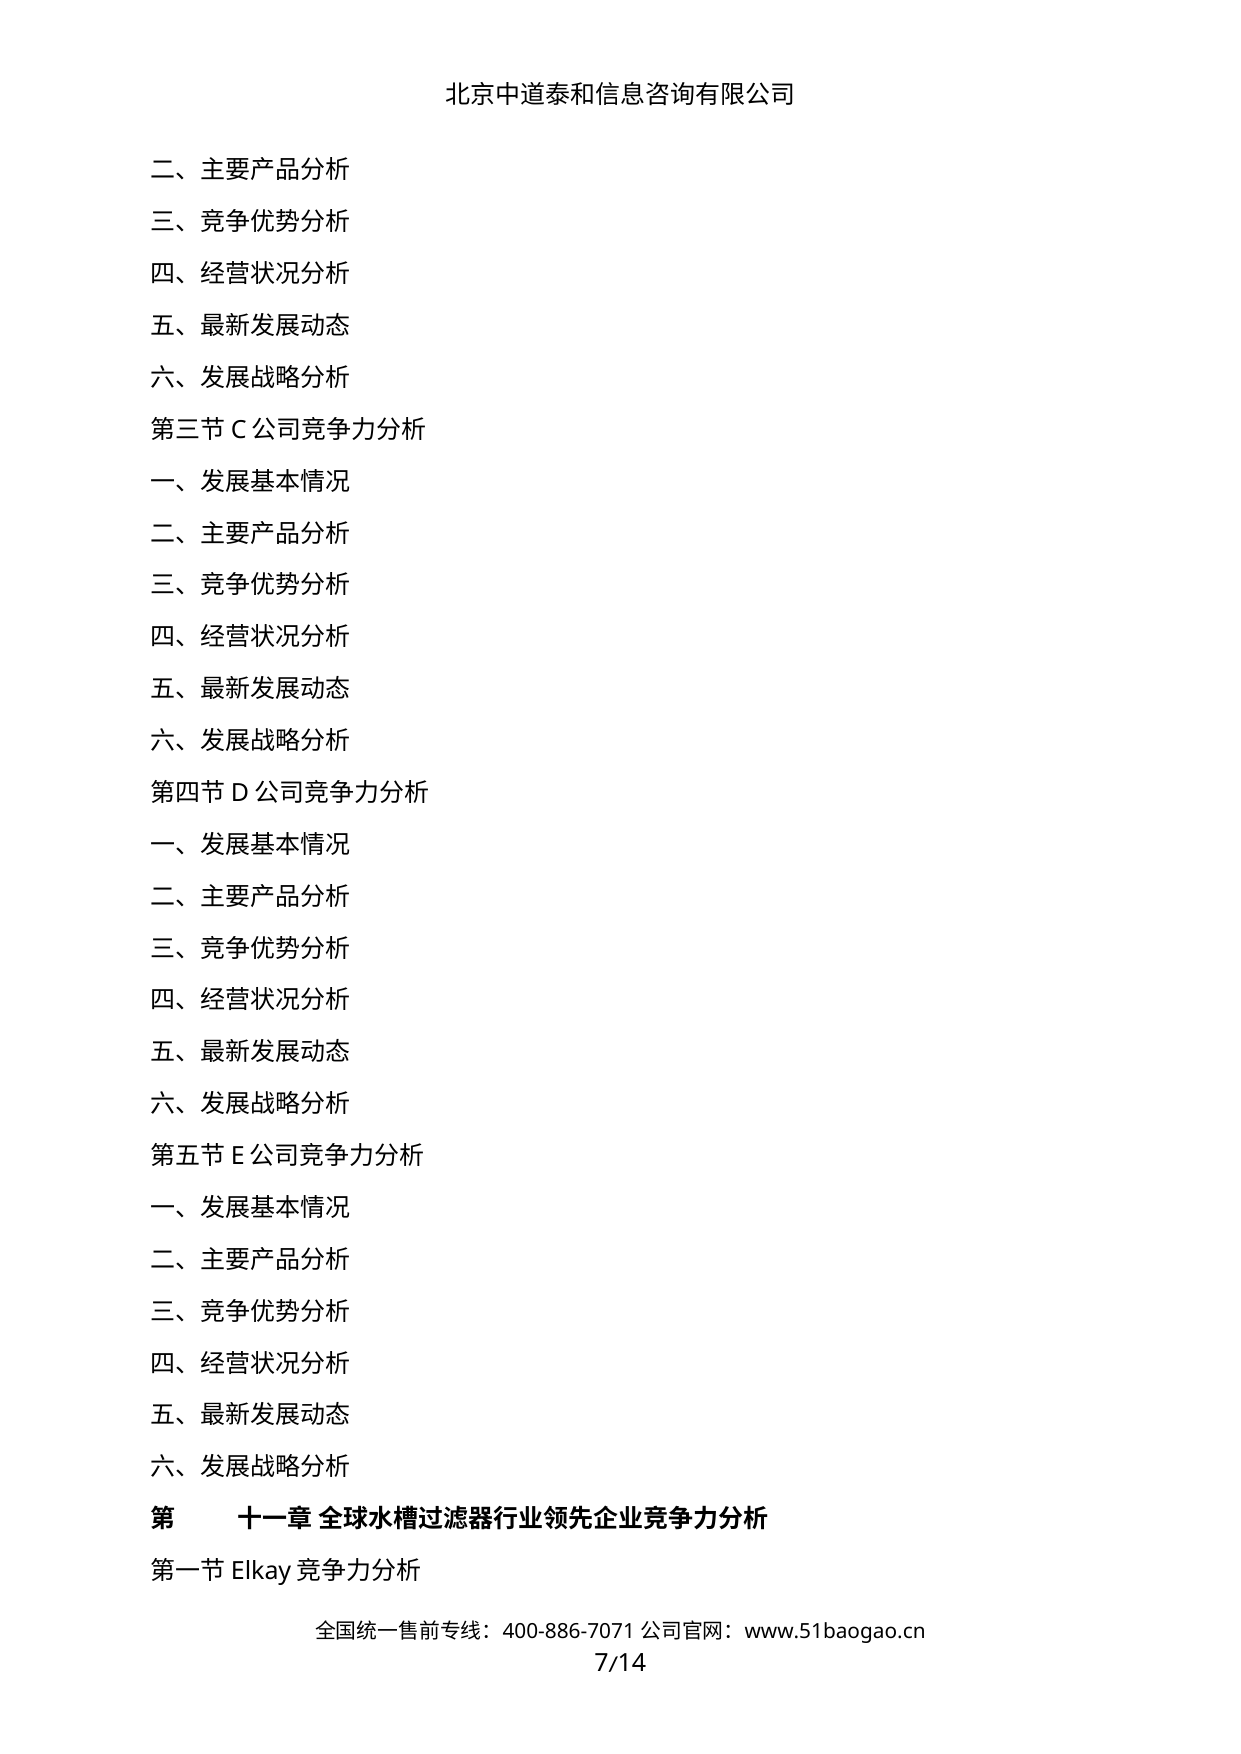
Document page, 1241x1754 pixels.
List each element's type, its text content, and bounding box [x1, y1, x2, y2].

text 二、主要产品分析 [150, 876, 1090, 912]
text 一、发展基本情况 [150, 824, 1090, 861]
text 三、竞争优势分析 [150, 928, 1090, 964]
text 五、最新发展动态 [150, 669, 1090, 705]
text 五、最新发展动态 [150, 306, 1090, 342]
text 六、发展战略分析 [150, 721, 1090, 757]
text 四、经营状况分析 [150, 980, 1090, 1016]
text 五、最新发展动态 [150, 1395, 1090, 1431]
text 五、最新发展动态 [150, 1032, 1090, 1068]
text 四、经营状况分析 [150, 1343, 1090, 1379]
text 二、主要产品分析 [150, 1239, 1090, 1276]
text 六、发展战略分析 [150, 1084, 1090, 1120]
text 第四节 D公司竞争力分析 [150, 772, 1090, 809]
text 四、经营状况分析 [150, 254, 1090, 290]
text 第 十一章 全球水槽过滤器行业领先企业竞争力分析 [150, 1499, 1090, 1535]
text 一、发展基本情况 [150, 461, 1090, 497]
text 三、竞争优势分析 [150, 565, 1090, 601]
text 第三节 C公司竞争力分析 [150, 409, 1090, 446]
text 四、经营状况分析 [150, 617, 1090, 653]
text 三、竞争优势分析 [150, 202, 1090, 238]
text 三、竞争优势分析 [150, 1291, 1090, 1327]
text 六、发展战略分析 [150, 357, 1090, 394]
text 第一节 Elkay竞争力分析 [150, 1551, 1090, 1587]
text 二、主要产品分析 [150, 513, 1090, 549]
text 第五节 E公司竞争力分析 [150, 1136, 1090, 1172]
text 一、发展基本情况 [150, 1187, 1090, 1224]
text 六、发展战略分析 [150, 1447, 1090, 1483]
text 二、主要产品分析 [150, 150, 1090, 186]
